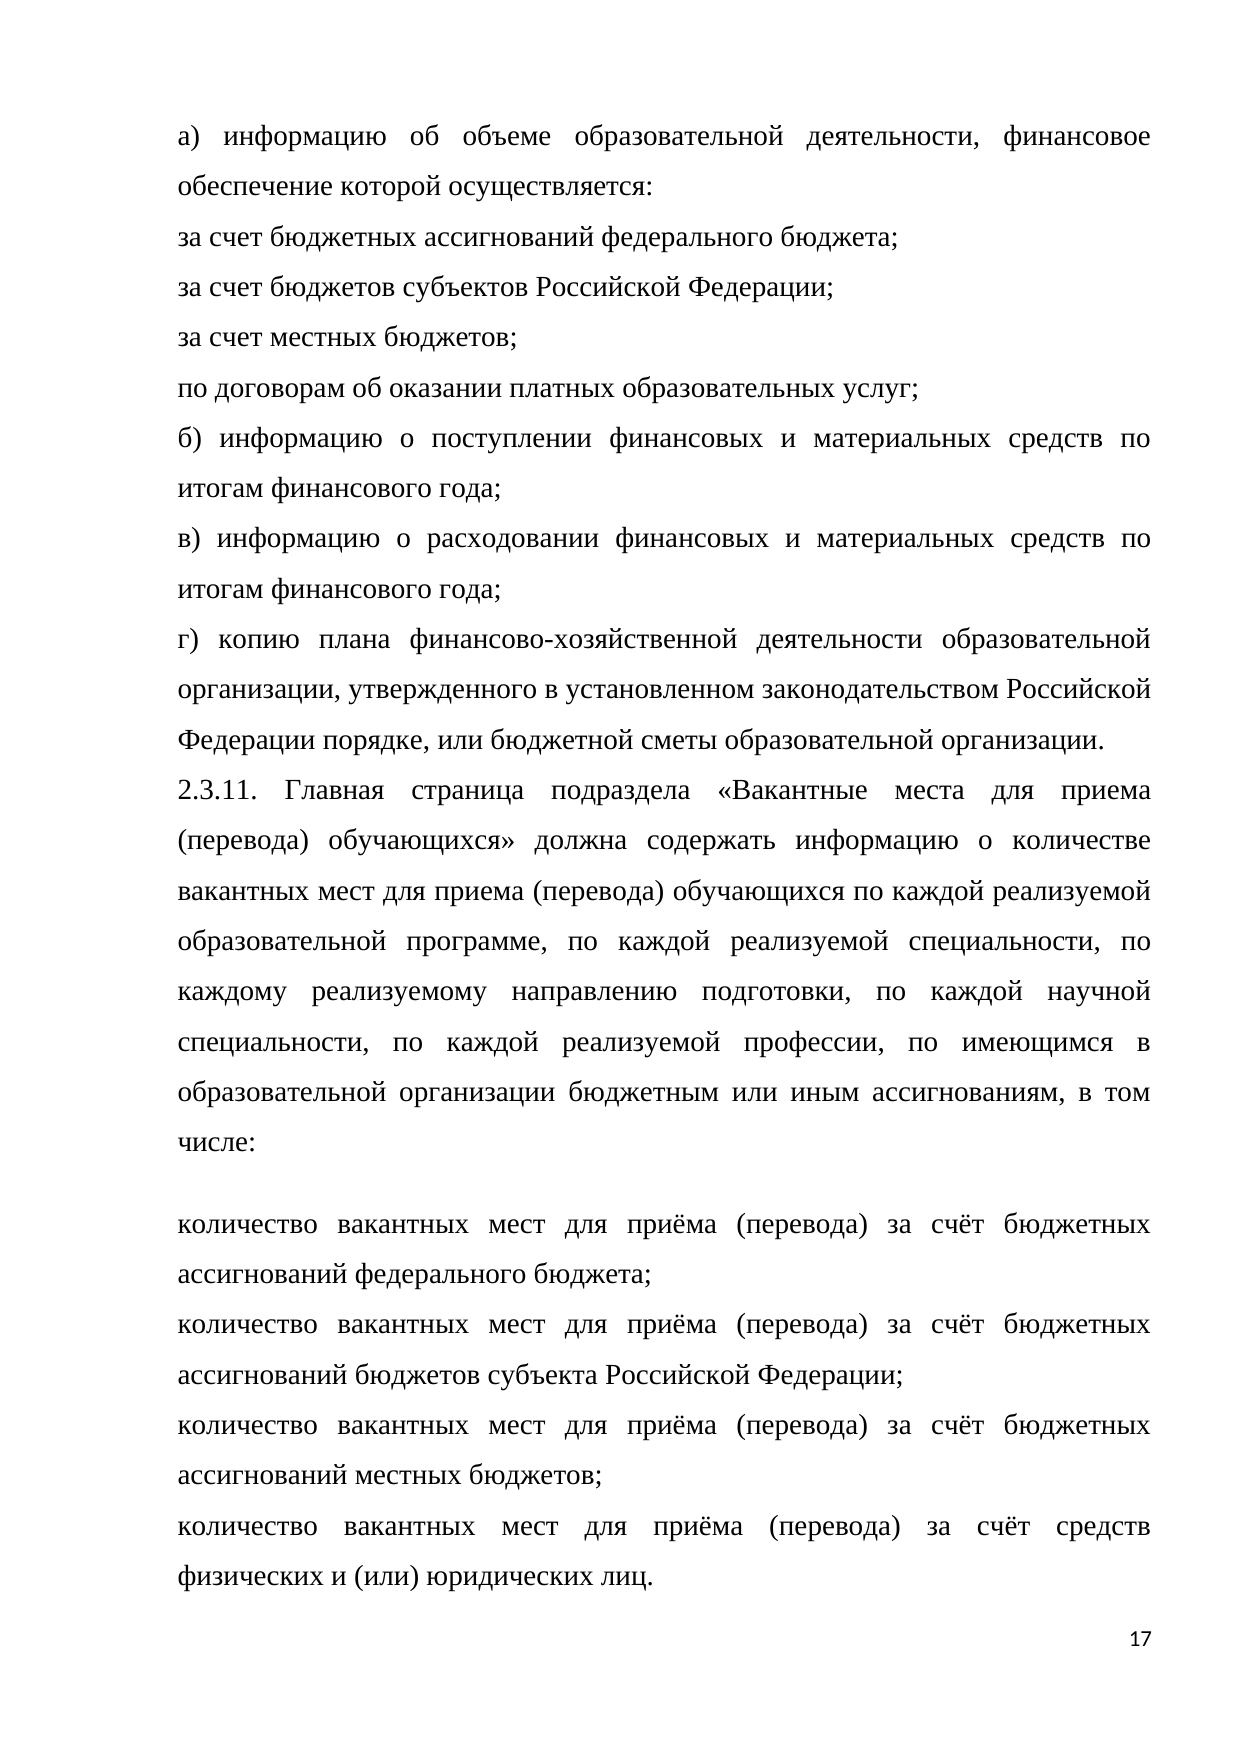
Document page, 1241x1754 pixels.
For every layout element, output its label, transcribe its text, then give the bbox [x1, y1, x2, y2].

text в) информацию о расходовании финансовых и материальных средств по итогам финансового года; [177, 521, 1152, 604]
text количество вакантных мест для приёма (перевода) за счёт бюджетных ассигнований местных бюджетов; [177, 1407, 1152, 1491]
text г) копию плана финансово-хозяйственной деятельности образовательной организации, утвержденного в установленном законодательством Российской Федерации порядке, или бюджетной сметы образовательной организации. [177, 621, 1152, 755]
text а) информацию об объеме образовательной деятельности, финансовое обеспечение которой осуществляется: [177, 118, 1152, 202]
text 2.3.11. Главная страница подраздела «Вакантные места для приема (перевода) обучающихся» должна содержать информацию о количестве вакантных мест для приема (перевода) обучающихся по каждой реализуемой образовательной программе, по каждой реализуемой специальности, по каждому реализуемому направлению подготовки, по каждой научной специальности, по каждой реализуемой профессии, по имеющимся в образовательной организации бюджетным или иным ассигнованиям, в том числе: [177, 772, 1152, 1158]
text за счет бюджетных ассигнований федерального бюджета; [177, 219, 1152, 252]
text б) информацию о поступлении финансовых и материальных средств по итогам финансового года; [177, 420, 1152, 504]
text количество вакантных мест для приёма (перевода) за счёт бюджетных ассигнований федерального бюджета; [177, 1206, 1152, 1290]
text количество вакантных мест для приёма (перевода) за счёт бюджетных ассигнований бюджетов субъекта Российской Федерации; [177, 1307, 1152, 1390]
text по договорам об оказании платных образовательных услуг; [177, 370, 1152, 403]
text за счет местных бюджетов; [177, 319, 1152, 353]
text количество вакантных мест для приёма (перевода) за счёт средств физических и (или) юридических лиц. [177, 1508, 1152, 1592]
text за счет бюджетов субъектов Российской Федерации; [177, 269, 1152, 303]
